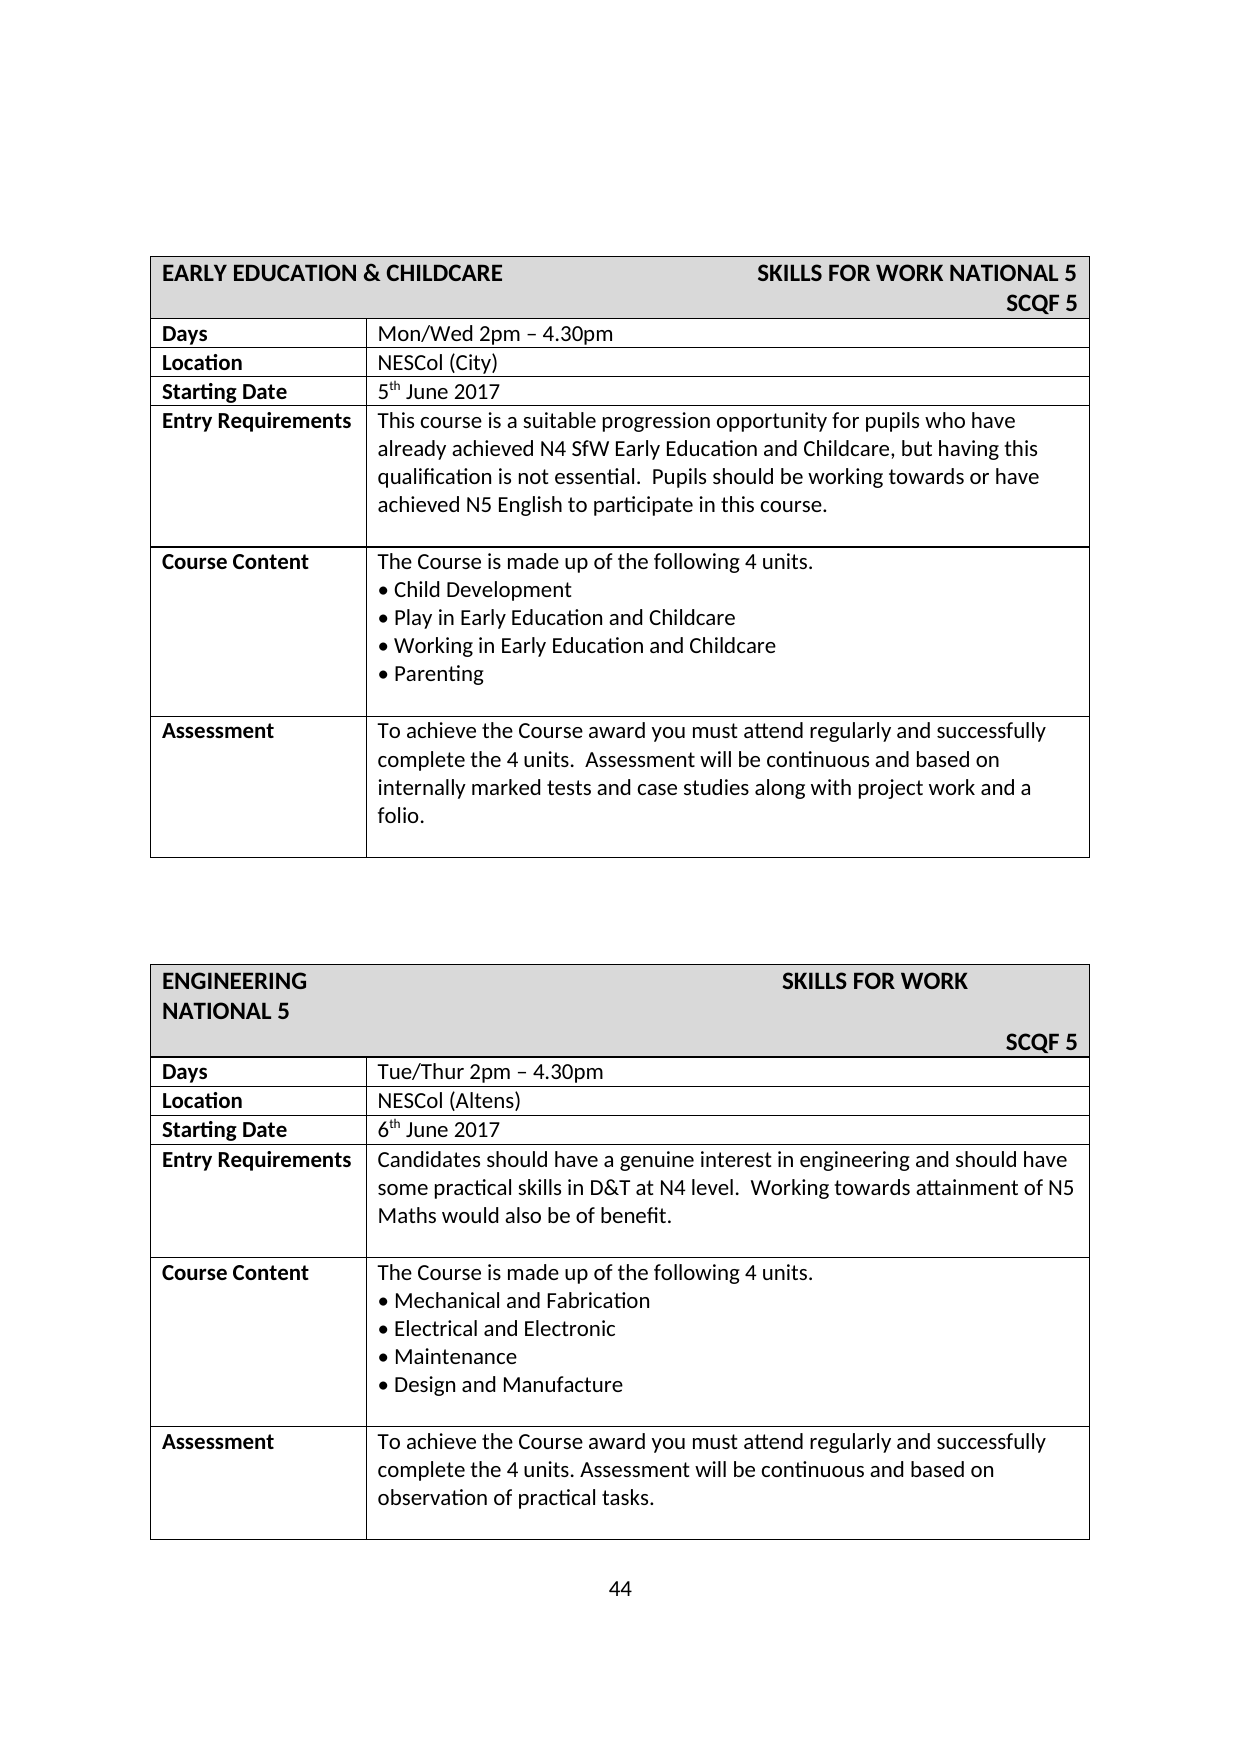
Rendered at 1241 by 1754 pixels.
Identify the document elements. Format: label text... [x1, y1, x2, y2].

table_cell Entry Requirements [151, 1145, 366, 1257]
table_cell Assessment [151, 717, 366, 857]
table_cell Entry Requirements [151, 406, 366, 546]
table_cell NESCol (City) [367, 348, 1089, 376]
table_cell The Course is made up of the following 4 units. • Child Development • Play in Early Education and Childcare • Working in Early Education and Childcare • Parenting [367, 548, 1089, 716]
table_cell Days [151, 319, 366, 347]
table_cell 5th June 2017 [367, 377, 1089, 405]
table_cell 6th June 2017 [367, 1116, 1089, 1144]
table_cell NESCol (Altens) [367, 1087, 1089, 1114]
table_cell To achieve the Course award you must attend regularly and successfully complete the 4 units. Assessment will be continuous and based on internally marked tests and case studies along with project work and a folio. [367, 717, 1089, 857]
table_cell Course Content [151, 548, 366, 716]
table_cell Tue/Thur 2pm – 4.30pm [367, 1058, 1089, 1086]
table_cell To achieve the Course award you must attend regularly and successfully complete the 4 units. Assessment will be continuous and based on observation of practical tasks. [367, 1427, 1089, 1539]
table_header ENGINEERING SKILLS FOR WORK NATIONAL 5 SCQF 5 [151, 965, 1089, 1056]
table_cell Starting Date [151, 1116, 366, 1144]
table_cell This course is a suitable progression opportunity for pupils who have already achieved N4 SfW Early Education and Childcare, but having this qualification is not essential. Pupils should be working towards or have achieved N5 English to participate in this course. [367, 406, 1089, 546]
table_cell Assessment [151, 1427, 366, 1539]
table_cell Candidates should have a genuine interest in engineering and should have some practical skills in D&T at N4 level. Working towards attainment of N5 Maths would also be of benefit. [367, 1145, 1089, 1257]
table_cell Starting Date [151, 377, 366, 405]
table_cell Days [151, 1058, 366, 1086]
table_cell Course Content [151, 1258, 366, 1426]
table_header EARLY EDUCATION & CHILDCARE SKILLS FOR WORK NATIONAL 5 SCQF 5 [151, 257, 1089, 318]
table_cell Mon/Wed 2pm – 4.30pm [367, 319, 1089, 347]
table_cell The Course is made up of the following 4 units. • Mechanical and Fabrication • Electrical and Electronic • Maintenance • Design and Manufacture [367, 1258, 1089, 1426]
table_cell Location [151, 1087, 366, 1114]
table_cell Location [151, 348, 366, 376]
